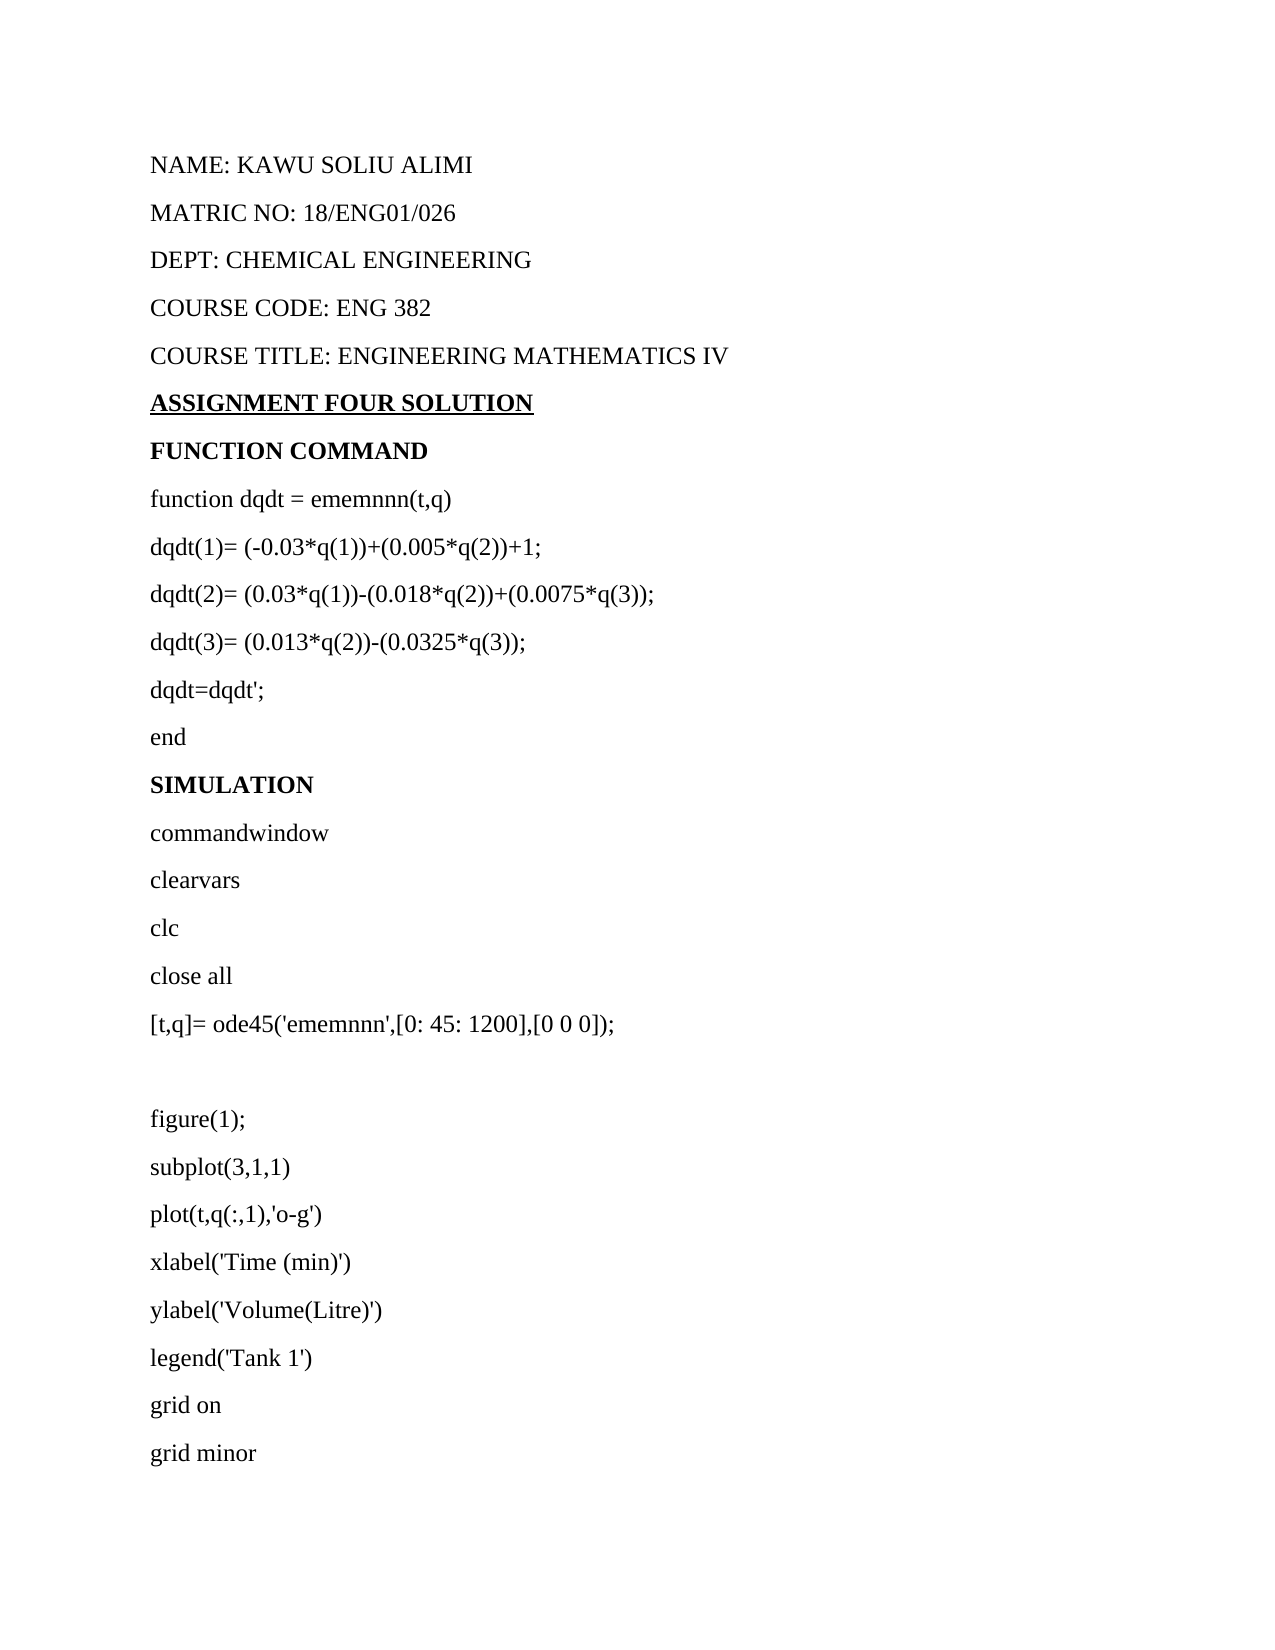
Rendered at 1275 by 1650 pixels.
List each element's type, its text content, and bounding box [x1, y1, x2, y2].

text dqdt(1)= (-0.03*q(1))+(0.005*q(2))+1; [150, 532, 1125, 560]
text legend('Tank 1') [150, 1343, 1125, 1371]
text commandwindow [150, 818, 1125, 847]
text ylabel('Volume(Litre)') [150, 1295, 1125, 1324]
text DEPT: CHEMICAL ENGINEERING [150, 245, 1125, 274]
text clc [150, 913, 1125, 942]
text FUNCTION COMMAND [150, 436, 1125, 465]
text MATRIC NO: 18/ENG01/026 [150, 198, 1125, 226]
text dqdt=dqdt'; [150, 675, 1125, 703]
text COURSE TITLE: ENGINEERING MATHEMATICS IV [150, 341, 1125, 369]
text ASSIGNMENT FOUR SOLUTION [150, 388, 1125, 417]
text grid on [150, 1390, 1125, 1419]
text grid minor [150, 1438, 1125, 1467]
text COURSE CODE: ENG 382 [150, 293, 1125, 322]
text function dqdt = ememnnn(t,q) [150, 484, 1125, 513]
text plot(t,q(:,1),'o-g') [150, 1199, 1125, 1228]
text clearvars [150, 866, 1125, 894]
text figure(1); [150, 1104, 1125, 1133]
text close all [150, 961, 1125, 990]
text NAME: KAWU SOLIU ALIMI [150, 150, 1125, 179]
text [t,q]= ode45('ememnnn',[0: 45: 1200],[0 0 0]); [150, 1009, 1125, 1037]
text dqdt(2)= (0.03*q(1))-(0.018*q(2))+(0.0075*q(3)); [150, 579, 1125, 608]
text dqdt(3)= (0.013*q(2))-(0.0325*q(3)); [150, 627, 1125, 656]
text end [150, 722, 1125, 751]
text subplot(3,1,1) [150, 1152, 1125, 1181]
text SIMULATION [150, 770, 1125, 799]
text xlabel('Time (min)') [150, 1247, 1125, 1276]
